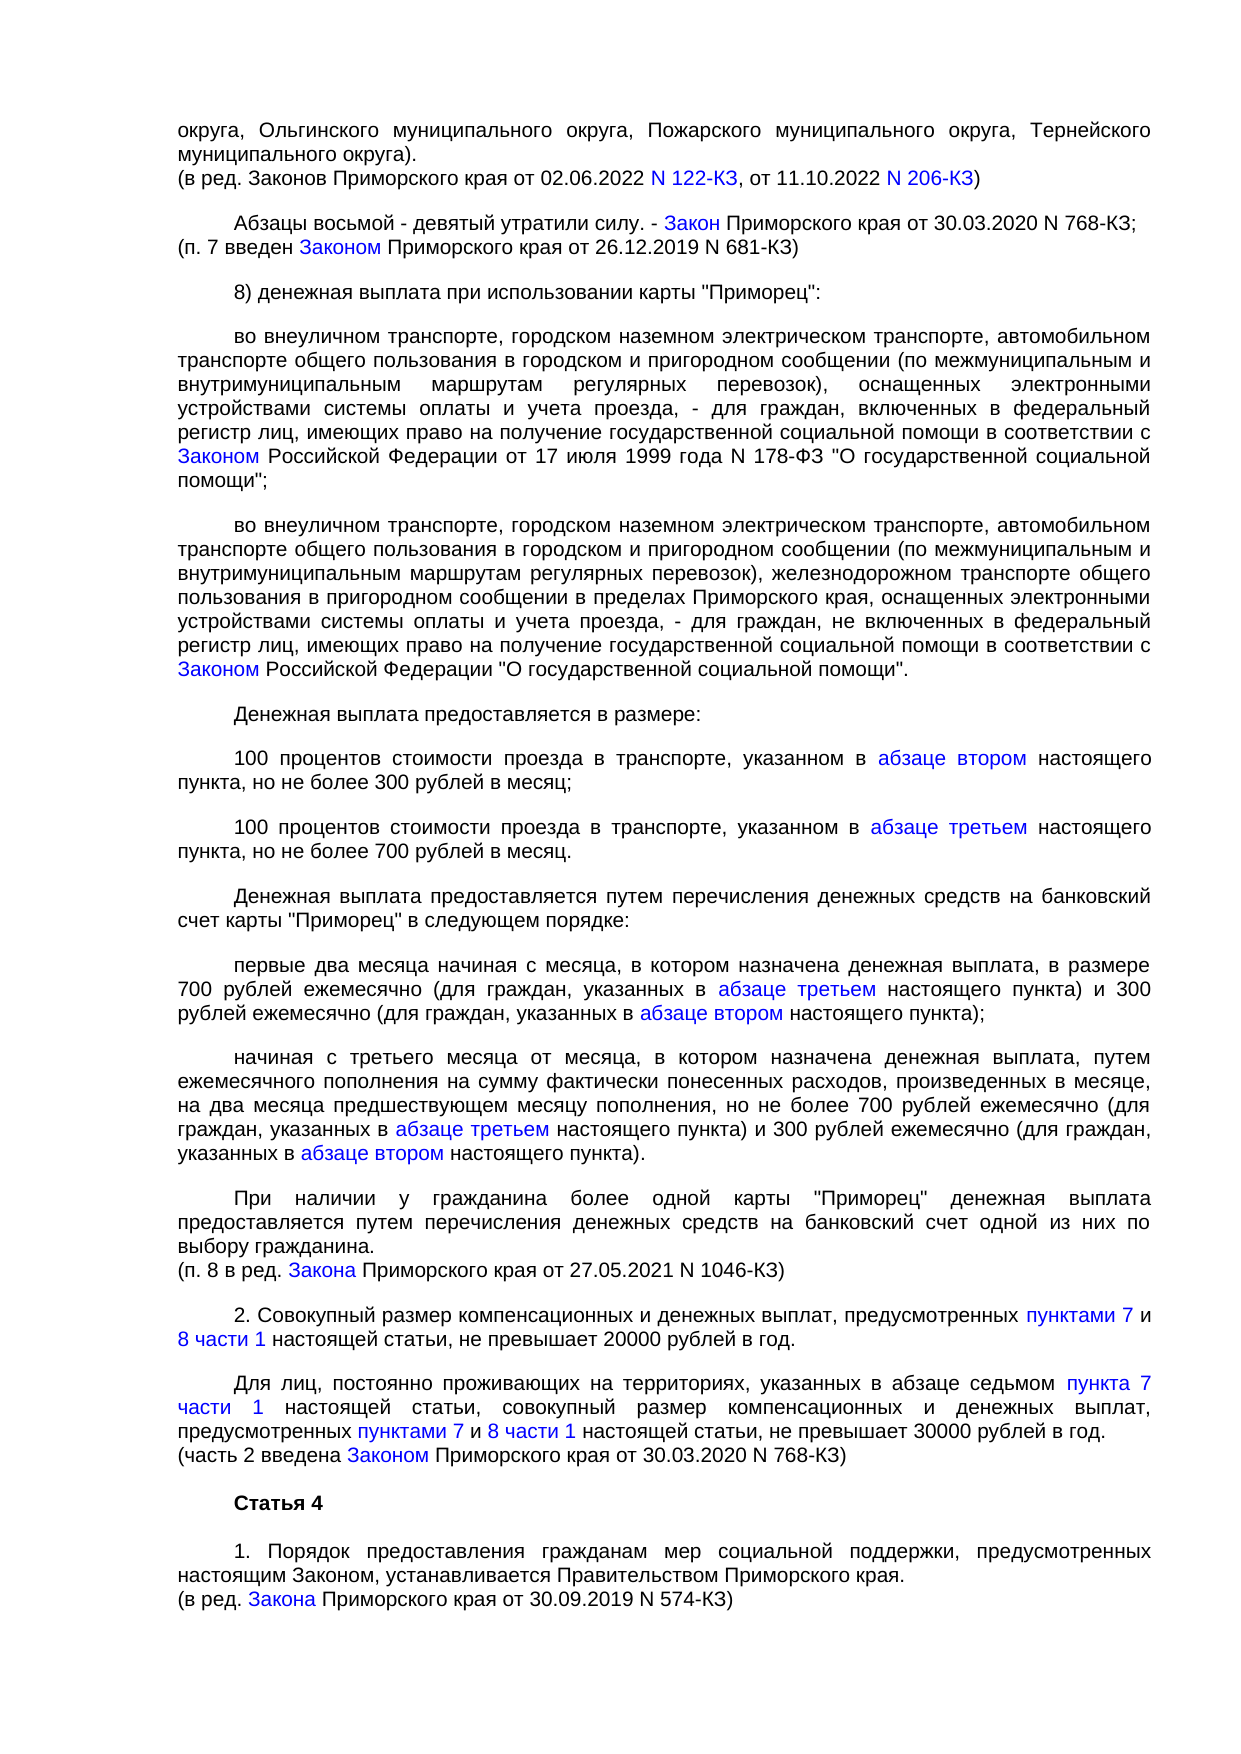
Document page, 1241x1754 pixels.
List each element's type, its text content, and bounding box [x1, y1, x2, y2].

title Статья 4 [177, 1491, 1152, 1515]
text во внеуличном транспорте, городском наземном электрическом транспорте, автомобильном транспорте общего пользования в городском и пригородном сообщении (по межмуниципальным и внутримуниципальным маршрутам регулярных перевозок), железнодорожном транспорте общего пользования в пригородном сообщении в пределах Приморского края, оснащенных электронными устройствами системы оплаты и учета проезда, - для граждан, не включенных в федеральный регистр лиц, имеющих право на получение государственной социальной помощи в соответствии с Законом Российской Федерации "О государственной социальной помощи". [177, 513, 1152, 681]
text При наличии у гражданина более одной карты "Приморец" денежная выплата предоставляется путем перечисления денежных средств на банковский счет одной из них по выбору гражданина. [177, 1186, 1152, 1258]
text 2. Совокупный размер компенсационных и денежных выплат, предусмотренных пунктами 7 и 8 части 1 настоящей статьи, не превышает 20000 рублей в год. [177, 1302, 1152, 1350]
text Абзацы восьмой - девятый утратили силу. - Закон Приморского края от 30.03.2020 N 768-КЗ; [177, 211, 1152, 235]
text (в ред. Закона Приморского края от 30.09.2019 N 574-КЗ) [177, 1587, 1152, 1611]
text во внеуличном транспорте, городском наземном электрическом транспорте, автомобильном транспорте общего пользования в городском и пригородном сообщении (по межмуниципальным и внутримуниципальным маршрутам регулярных перевозок), оснащенных электронными устройствами системы оплаты и учета проезда, - для граждан, включенных в федеральный регистр лиц, имеющих право на получение государственной социальной помощи в соответствии с Законом Российской Федерации от 17 июля 1999 года N 178-ФЗ "О государственной социальной помощи"; [177, 324, 1152, 492]
text 1. Порядок предоставления гражданам мер социальной поддержки, предусмотренных настоящим Законом, устанавливается Правительством Приморского края. [177, 1539, 1152, 1587]
text первые два месяца начиная с месяца, в котором назначена денежная выплата, в размере 700 рублей ежемесячно (для граждан, указанных в абзаце третьем настоящего пункта) и 300 рублей ежемесячно (для граждан, указанных в абзаце втором настоящего пункта); [177, 952, 1152, 1024]
text 100 процентов стоимости проезда в транспорте, указанном в абзаце втором настоящего пункта, но не более 300 рублей в месяц; [177, 746, 1152, 794]
text (часть 2 введена Законом Приморского края от 30.03.2020 N 768-КЗ) [177, 1443, 1152, 1467]
text (п. 8 в ред. Закона Приморского края от 27.05.2021 N 1046-КЗ) [177, 1258, 1152, 1282]
text начиная с третьего месяца от месяца, в котором назначена денежная выплата, путем ежемесячного пополнения на сумму фактически понесенных расходов, произведенных в месяце, на два месяца предшествующем месяцу пополнения, но не более 700 рублей ежемесячно (для граждан, указанных в абзаце третьем настоящего пункта) и 300 рублей ежемесячно (для граждан, указанных в абзаце втором настоящего пункта). [177, 1045, 1152, 1165]
text 8) денежная выплата при использовании карты "Приморец": [177, 279, 1152, 303]
text (в ред. Законов Приморского края от 02.06.2022 N 122-КЗ, от 11.10.2022 N 206-КЗ) [177, 166, 1152, 190]
text Для лиц, постоянно проживающих на территориях, указанных в абзаце седьмом пункта 7 части 1 настоящей статьи, совокупный размер компенсационных и денежных выплат, предусмотренных пунктами 7 и 8 части 1 настоящей статьи, не превышает 30000 рублей в год. [177, 1371, 1152, 1443]
text Денежная выплата предоставляется путем перечисления денежных средств на банковский счет карты "Приморец" в следующем порядке: [177, 884, 1152, 932]
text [177, 118, 1152, 166]
text 100 процентов стоимости проезда в транспорте, указанном в абзаце третьем настоящего пункта, но не более 700 рублей в месяц. [177, 815, 1152, 863]
text (п. 7 введен Законом Приморского края от 26.12.2019 N 681-КЗ) [177, 235, 1152, 259]
text Денежная выплата предоставляется в размере: [177, 701, 1152, 725]
